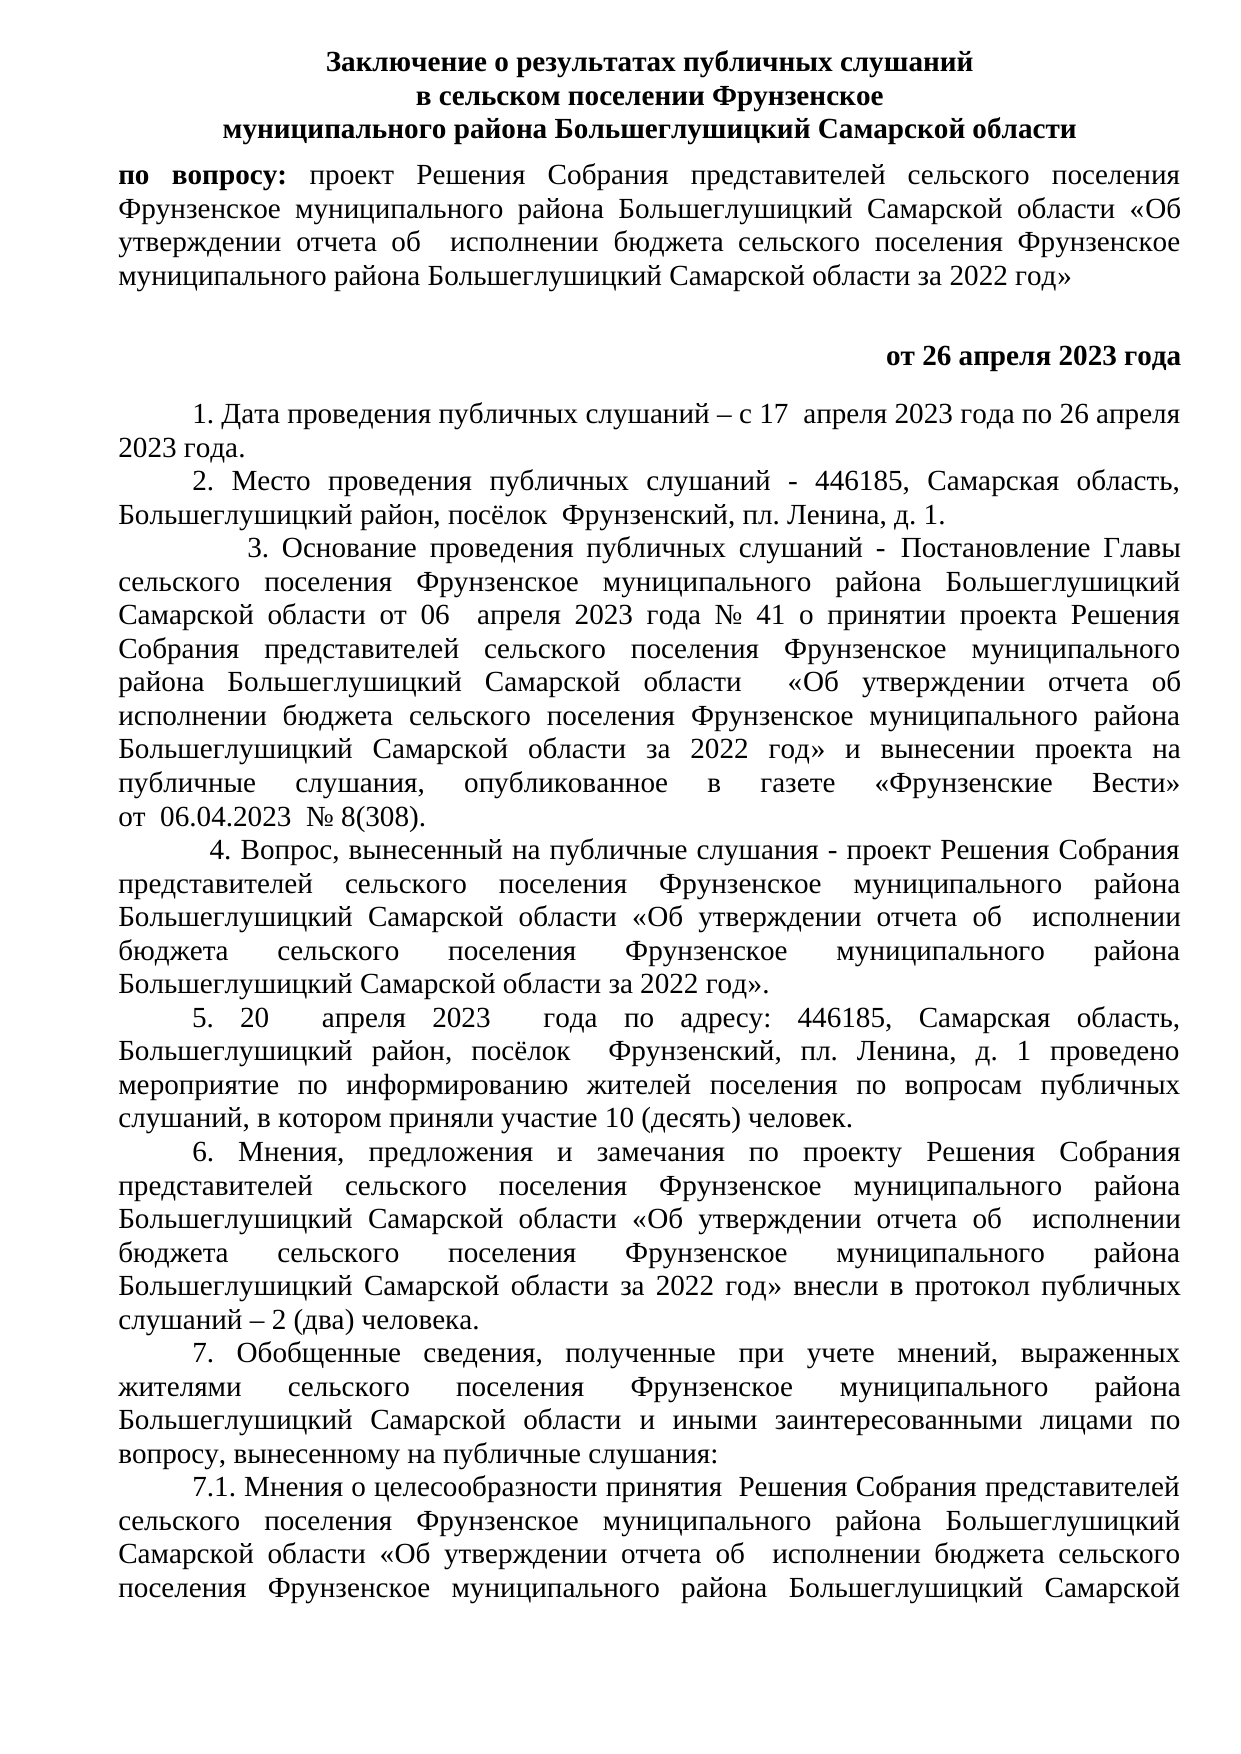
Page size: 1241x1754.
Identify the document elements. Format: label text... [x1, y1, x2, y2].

text Заключение о результатах публичных слушаний [118, 44, 1181, 78]
text 6. Мнения, предложения и замечания по проекту Решения Собрания представителей сельского поселения Фрунзенское муниципального района Большеглушицкий Самарской области «Об утверждении отчета об исполнении бюджета сельского поселения Фрунзенское муниципального района Большеглушицкий Самарской области за 2022 год» внесли в протокол публичных слушаний – 2 (два) человека. [118, 1134, 1181, 1335]
text от 26 апреля 2023 года [118, 338, 1181, 371]
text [118, 1469, 1181, 1604]
text муниципального района Большеглушицкий Самарской области [118, 111, 1181, 145]
text 2. Место проведения публичных слушаний - 446185, Самарская область, Большеглушицкий район, посёлок Фрунзенский, пл. Ленина, д. 1. [118, 463, 1181, 530]
text по вопросу: проект Решения Собрания представителей сельского поселения Фрунзенское муниципального района Большеглушицкий Самарской области «Об утверждении отчета об исполнении бюджета сельского поселения Фрунзенское муниципального района Большеглушицкий Самарской области за 2022 год» [118, 157, 1181, 292]
text 5. 20 апреля 2023 года по адресу: 446185, Самарская область, Большеглушицкий район, посёлок Фрунзенский, пл. Ленина, д. 1 проведено мероприятие по информированию жителей поселения по вопросам публичных слушаний, в котором приняли участие 10 (десять) человек. [118, 1000, 1181, 1134]
text 7. Обобщенные сведения, полученные при учете мнений, выраженных жителями сельского поселения Фрунзенское муниципального района Большеглушицкий Самарской области и иными заинтересованными лицами по вопросу, вынесенному на публичные слушания: [118, 1335, 1181, 1469]
text 4. Вопрос, вынесенный на публичные слушания - проект Решения Собрания представителей сельского поселения Фрунзенское муниципального района Большеглушицкий Самарской области «Об утверждении отчета об исполнении бюджета сельского поселения Фрунзенское муниципального района Большеглушицкий Самарской области за 2022 год». [118, 832, 1181, 1000]
text 3. Основание проведения публичных слушаний - Постановление Главы сельского поселения Фрунзенское муниципального района Большеглушицкий Самарской области от 06 апреля 2023 года № 41 о принятии проекта Решения Собрания представителей сельского поселения Фрунзенское муниципального района Большеглушицкий Самарской области «Об утверждении отчета об исполнении бюджета сельского поселения Фрунзенское муниципального района Большеглушицкий Самарской области за 2022 год» и вынесении проекта на публичные слушания, опубликованное в газете «Фрунзенские Вести» от 06.04.2023 № 8(308). [118, 530, 1181, 832]
text 1. Дата проведения публичных слушаний – с 17 апреля 2023 года по 26 апреля 2023 года. [118, 396, 1181, 463]
text в сельском поселении Фрунзенское [118, 78, 1181, 111]
